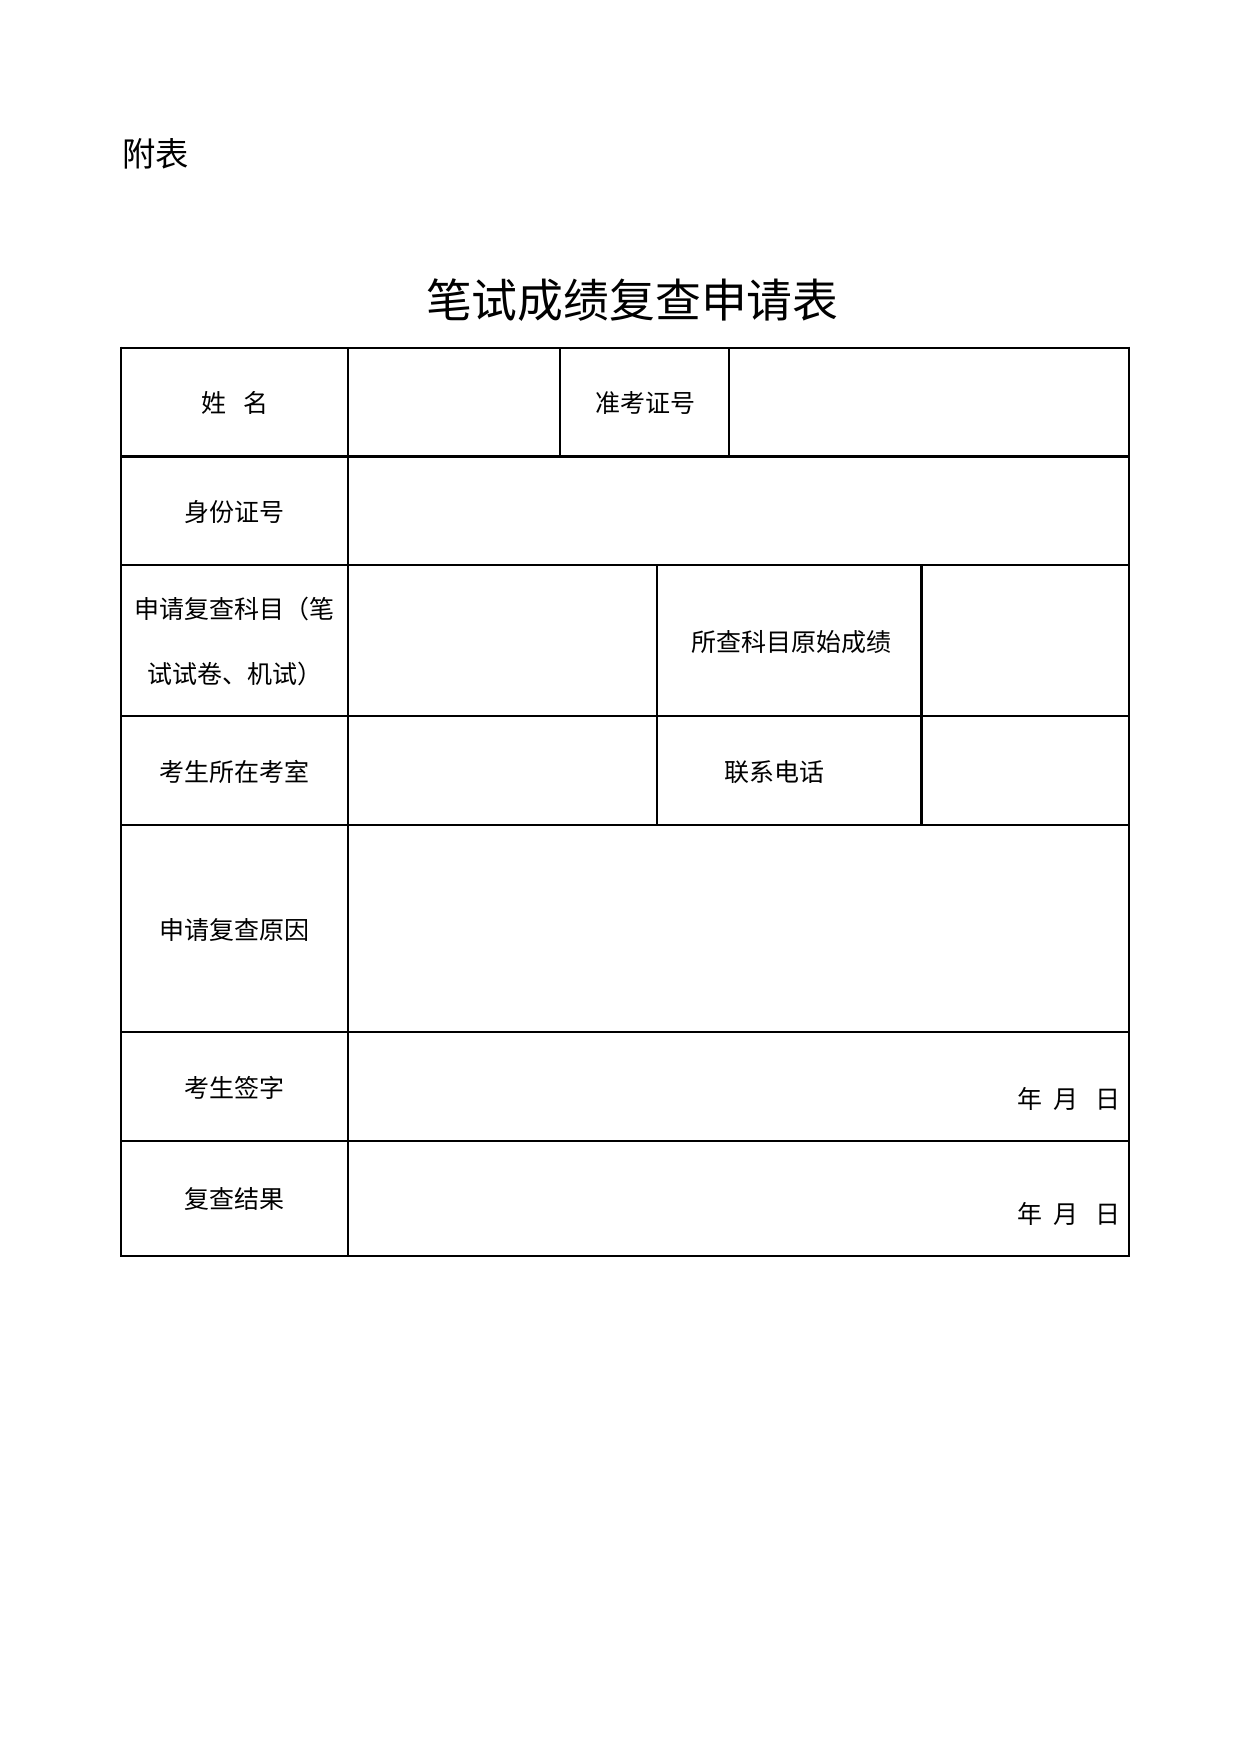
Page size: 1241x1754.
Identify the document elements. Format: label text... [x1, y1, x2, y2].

table_cell [923, 566, 1128, 715]
table_header [349, 349, 559, 455]
table_cell 考生签字 [122, 1033, 347, 1140]
table_cell [923, 717, 1128, 824]
table_cell 联系电话 [658, 717, 920, 824]
table_cell [349, 458, 1128, 564]
table_cell 申请复查科目（笔试试卷、机试） [122, 566, 347, 715]
text 附表 [122, 119, 1142, 184]
table_cell 复查结果 [122, 1142, 347, 1254]
table_cell 身份证号 [122, 458, 347, 564]
table_cell 年 月 日 [349, 1142, 1128, 1254]
text 笔试成绩复查申请表 [122, 249, 1142, 347]
table_cell 年 月 日 [349, 1033, 1128, 1140]
table_cell 申请复查原因 [122, 826, 347, 1031]
table_cell [349, 717, 656, 824]
table_cell [349, 566, 656, 715]
table_header [730, 349, 1128, 455]
table_header 准考证号 [561, 349, 728, 455]
table_header 姓 名 [122, 349, 347, 455]
table_cell 所查科目原始成绩 [658, 566, 920, 715]
table_cell 考生所在考室 [122, 717, 347, 824]
table_cell [349, 826, 1128, 1031]
